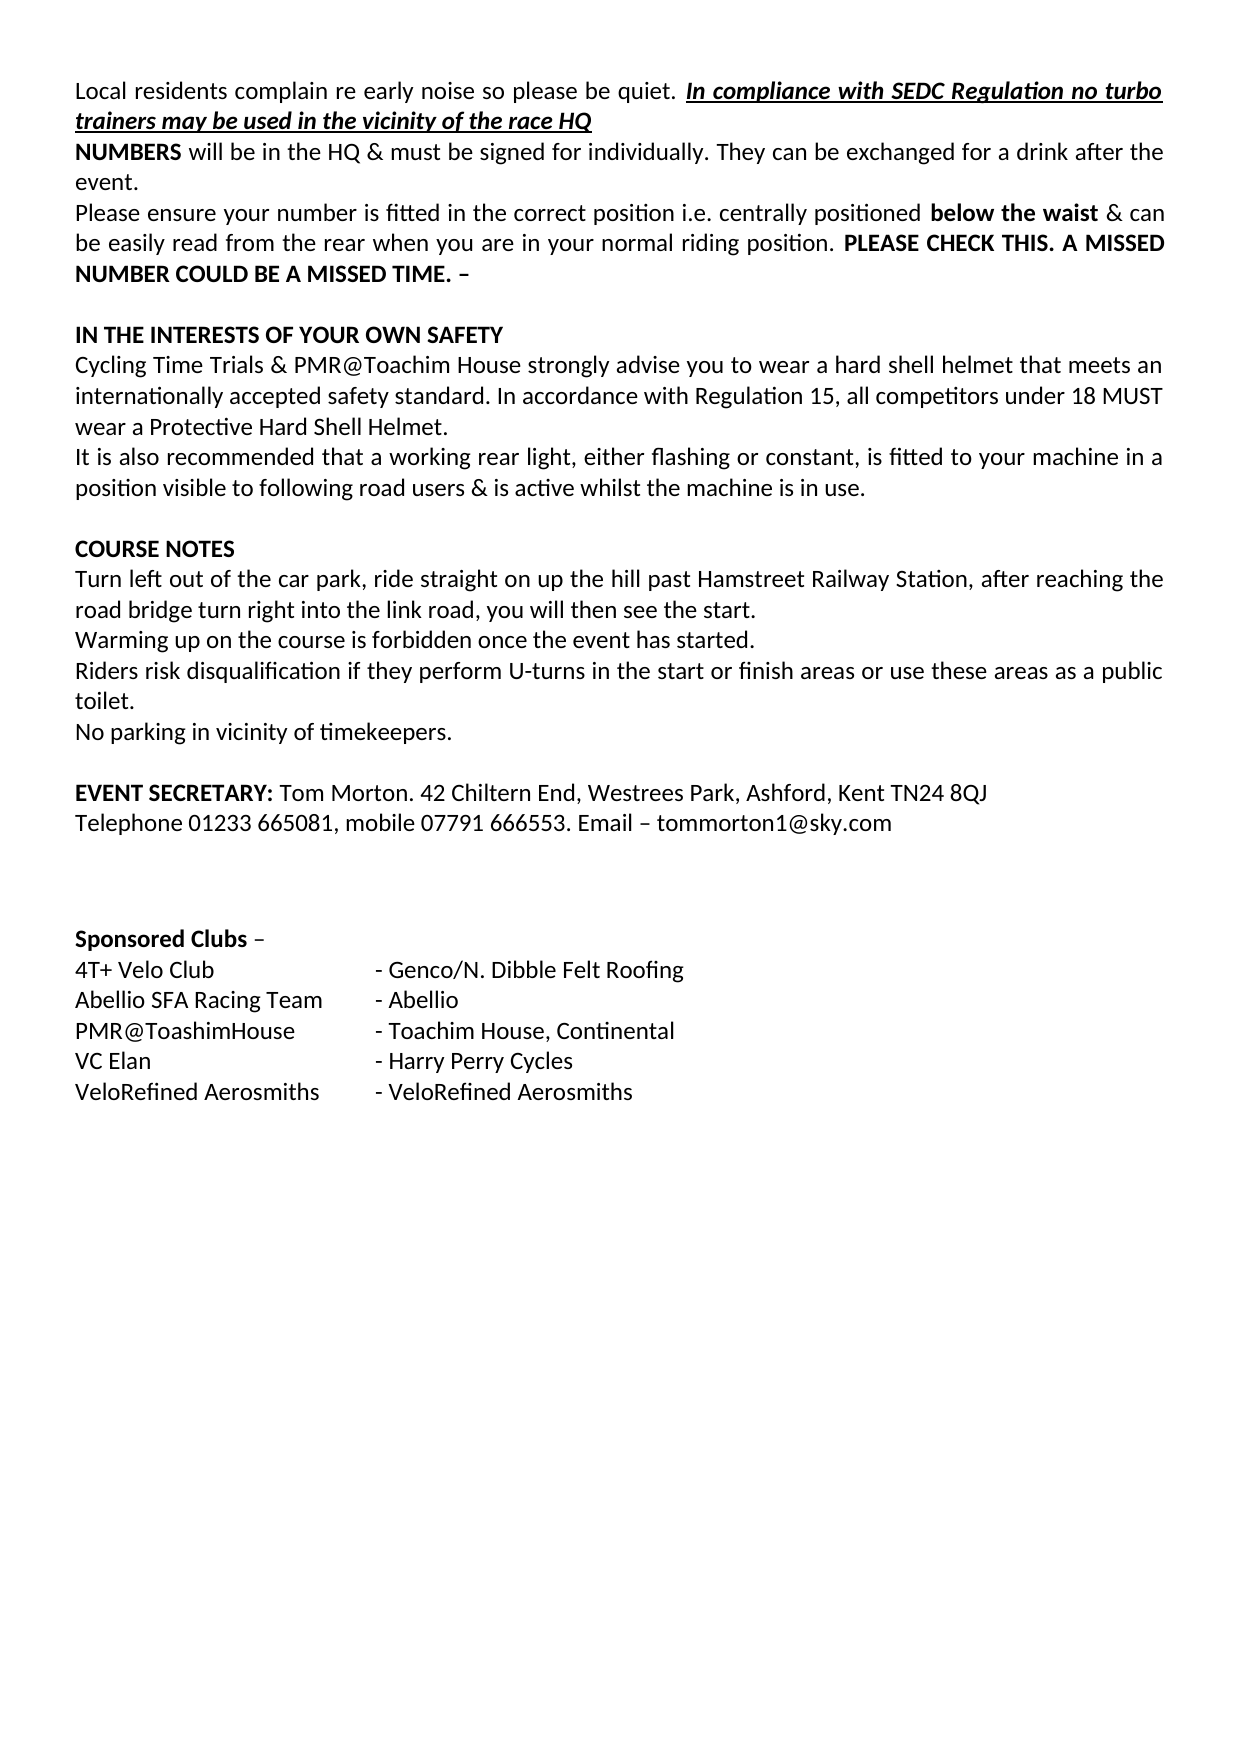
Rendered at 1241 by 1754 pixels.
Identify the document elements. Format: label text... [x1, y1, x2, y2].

text VC Elan - Harry Perry Cycles [75, 1045, 1165, 1076]
text Turn left out of the car park, ride straight on up the hill past Hamstreet Railway Station, after reaching the road bridge turn right into the link road, you will then see the start. [75, 563, 1165, 624]
text Abellio SFA Racing Team - Abellio [75, 984, 1165, 1015]
text Sponsored Clubs – [75, 923, 1165, 954]
text NUMBERS will be in the HQ & must be signed for individually. They can be exchanged for a drink after the event. [75, 136, 1165, 197]
text VeloRefined Aerosmiths - VeloRefined Aerosmiths [75, 1076, 1165, 1106]
text Riders risk disqualification if they perform U-turns in the start or finish areas or use these areas as a public toilet. [75, 655, 1165, 716]
text It is also recommended that a working rear light, either flashing or constant, is fitted to your machine in a position visible to following road users & is active whilst the machine is in use. [75, 441, 1165, 502]
text Warming up on the course is forbidden once the event has started. [75, 624, 1165, 655]
text Please ensure your number is fitted in the correct position i.e. centrally positioned below the waist & can be easily read from the rear when you are in your normal riding position. PLEASE CHECK THIS. A MISSED NUMBER COULD BE A MISSED TIME. – [75, 197, 1165, 289]
text No parking in vicinity of timekeepers. [75, 716, 1165, 746]
text COURSE NOTES [75, 533, 1165, 563]
text Cycling Time Trials & PMR@Toachim House strongly advise you to wear a hard shell helmet that meets an internationally accepted safety standard. In accordance with Regulation 15, all competitors under 18 MUST wear a Protective Hard Shell Helmet. [75, 350, 1165, 441]
text PMR@ToashimHouse - Toachim House, Continental [75, 1015, 1165, 1045]
text EVENT SECRETARY: Tom Morton. 42 Chiltern End, Westrees Park, Ashford, Kent TN24 8QJ [75, 777, 1165, 807]
text IN THE INTERESTS OF YOUR OWN SAFETY [75, 319, 1165, 350]
text Local residents complain re early noise so please be quiet. In compliance with SEDC Regulation no turbo trainers may be used in the vicinity of the race HQ [75, 75, 1165, 136]
text 4T+ Velo Club - Genco/N. Dibble Felt Roofing [75, 954, 1165, 984]
text Telephone 01233 665081, mobile 07791 666553. Email – tommorton1@sky.com [75, 807, 1165, 838]
